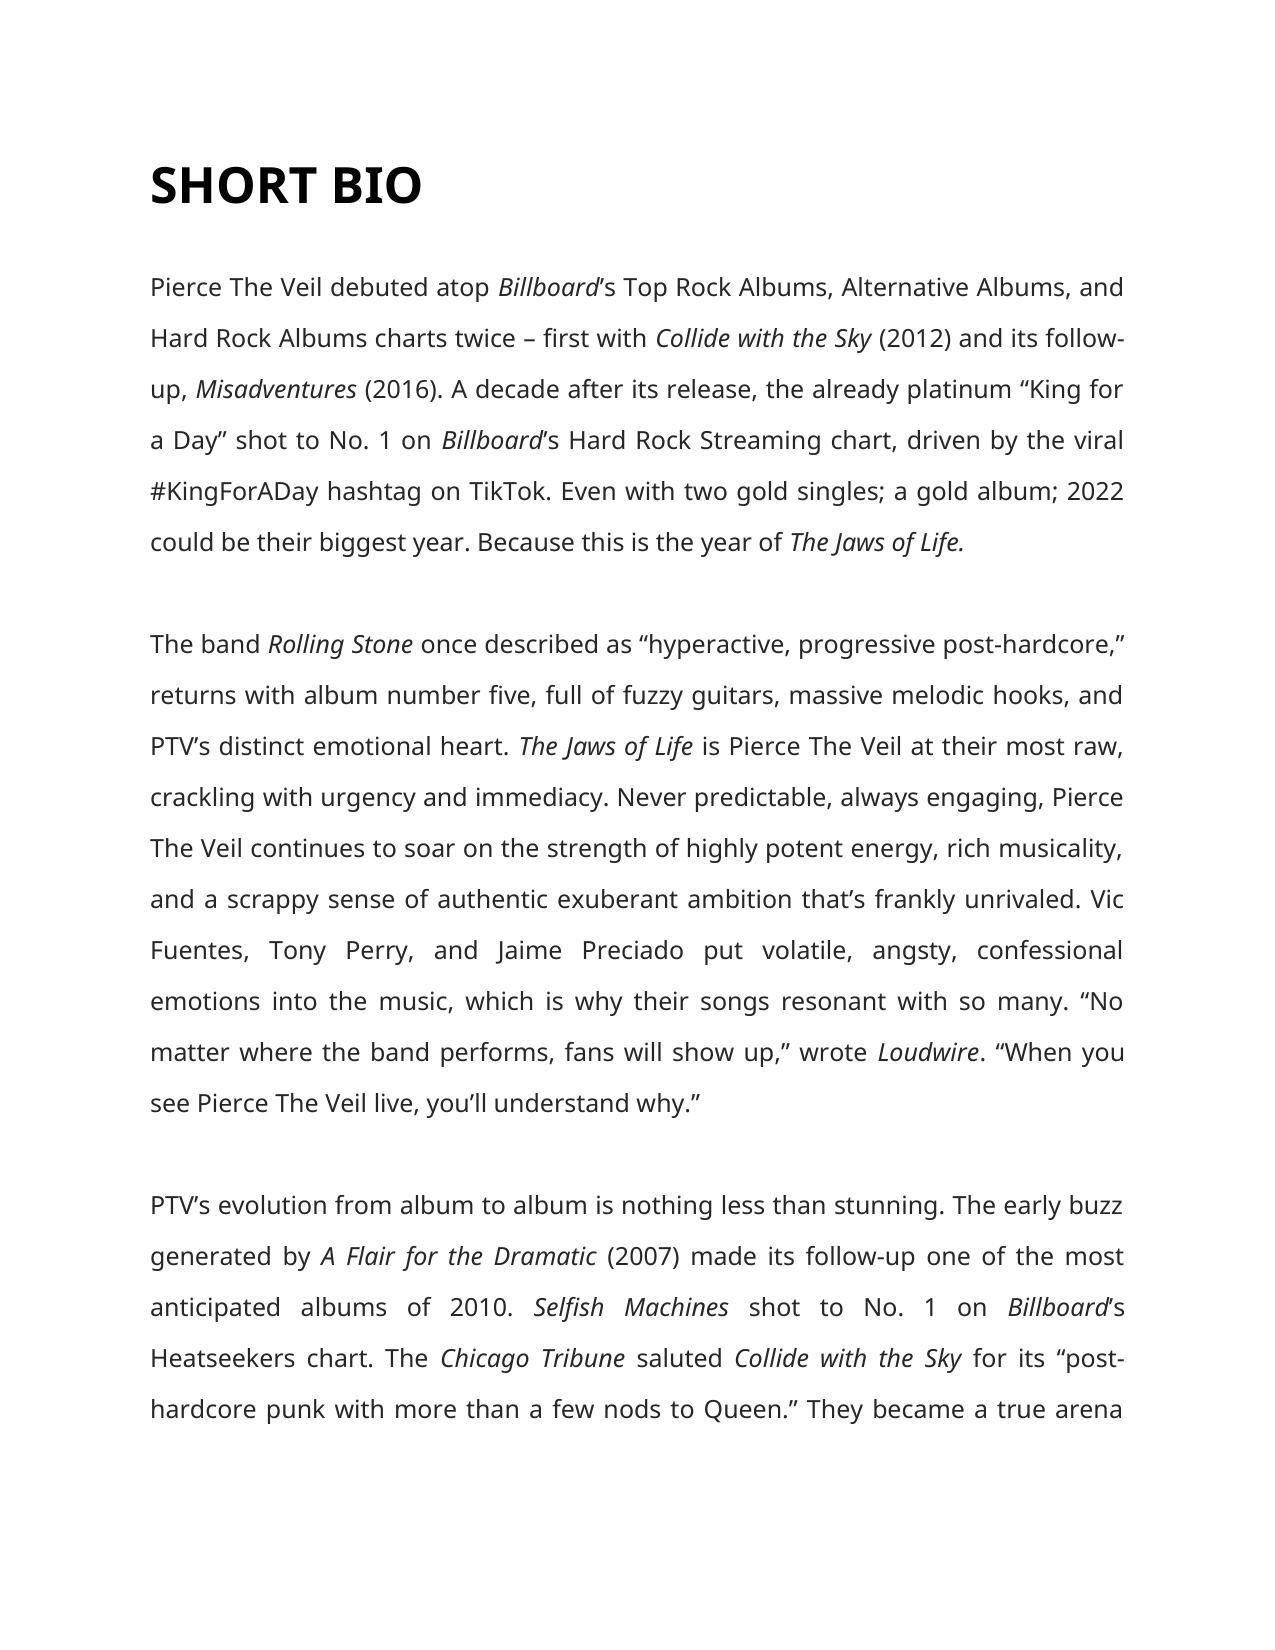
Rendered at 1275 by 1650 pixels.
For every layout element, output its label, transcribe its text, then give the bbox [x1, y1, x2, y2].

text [150, 1188, 1125, 1426]
text Pierce The Veil debuted atop Billboard’s Top Rock Albums, Alternative Albums, and Hard Rock Albums charts twice – first with Collide with the Sky (2012) and its follow-up, Misadventures (2016). A decade after its release, the already platinum “King for a Day” shot to No. 1 on Billboard’s Hard Rock Streaming chart, driven by the viral #KingForADay hashtag on TikTok. Even with two gold singles; a gold album; 2022 could be their biggest year. Because this is the year of The Jaws of Life. [150, 269, 1125, 558]
text SHORT BIO [150, 150, 1125, 218]
text The band Rolling Stone once described as “hyperactive, progressive post-hardcore,” returns with album number five, full of fuzzy guitars, massive melodic hooks, and PTV’s distinct emotional heart. The Jaws of Life is Pierce The Veil at their most raw, crackling with urgency and immediacy. Never predictable, always engaging, Pierce The Veil continues to soar on the strength of highly potent energy, rich musicality, and a scrappy sense of authentic exuberant ambition that’s frankly unrivaled. Vic Fuentes, Tony Perry, and Jaime Preciado put volatile, angsty, confessional emotions into the music, which is why their songs resonant with so many. “No matter where the band performs, fans will show up,” wrote Loudwire. “When you see Pierce The Veil live, you’ll understand why.” [150, 626, 1125, 1120]
